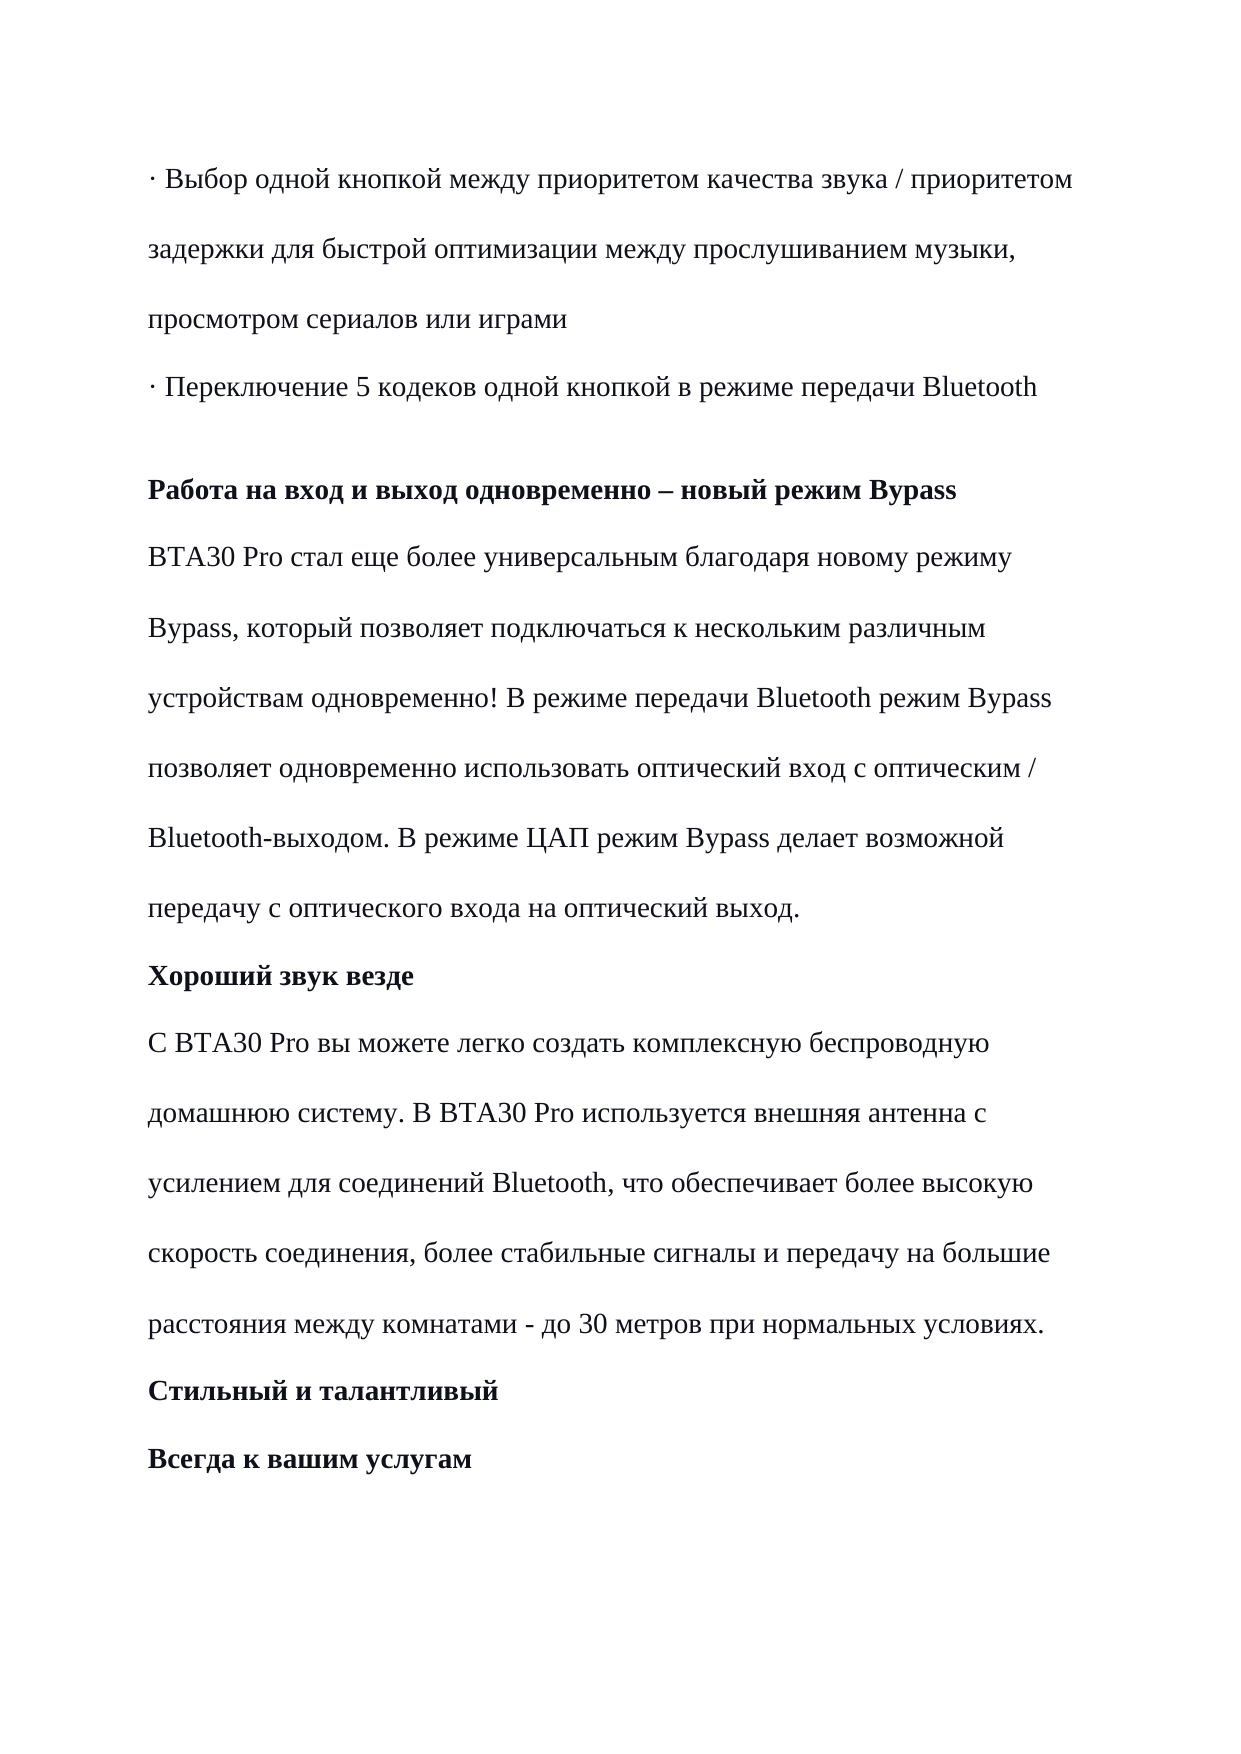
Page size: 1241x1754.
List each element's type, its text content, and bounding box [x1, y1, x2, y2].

text Всегда к вашим услугам [148, 1425, 1093, 1490]
text Стильный и талантливый [148, 1358, 1093, 1423]
text · Выбор одной кнопкой между приоритетом качества звука / приоритетом задержки для быстрой оптимизации между прослушиванием музыки, просмотром сериалов или играми [148, 146, 1093, 351]
text Хороший звук везде [148, 942, 1093, 1007]
text BTA30 Pro стал еще более универсальным благодаря новому режиму Bypass, который позволяет подключаться к нескольким различным устройствам одновременно! В режиме передачи Bluetooth режим Bypass позволяет одновременно использовать оптический вход с оптическим / Bluetooth-выходом. В режиме ЦАП режим Bypass делает возможной передачу с оптического входа на оптический выход. [148, 524, 1093, 939]
text · Переключение 5 кодеков одной кнопкой в режиме передачи Bluetooth [148, 353, 1093, 418]
text Работа на вход и выход одновременно – новый режим Bypass [148, 456, 1093, 521]
text С BTA30 Pro вы можете легко создать комплексную беспроводную домашнюю систему. В BTA30 Pro используется внешняя антенна с усилением для соединений Bluetooth, что обеспечивает более высокую скорость соединения, более стабильные сигналы и передачу на большие расстояния между комнатами - до 30 метров при нормальных условиях. [148, 1009, 1093, 1355]
